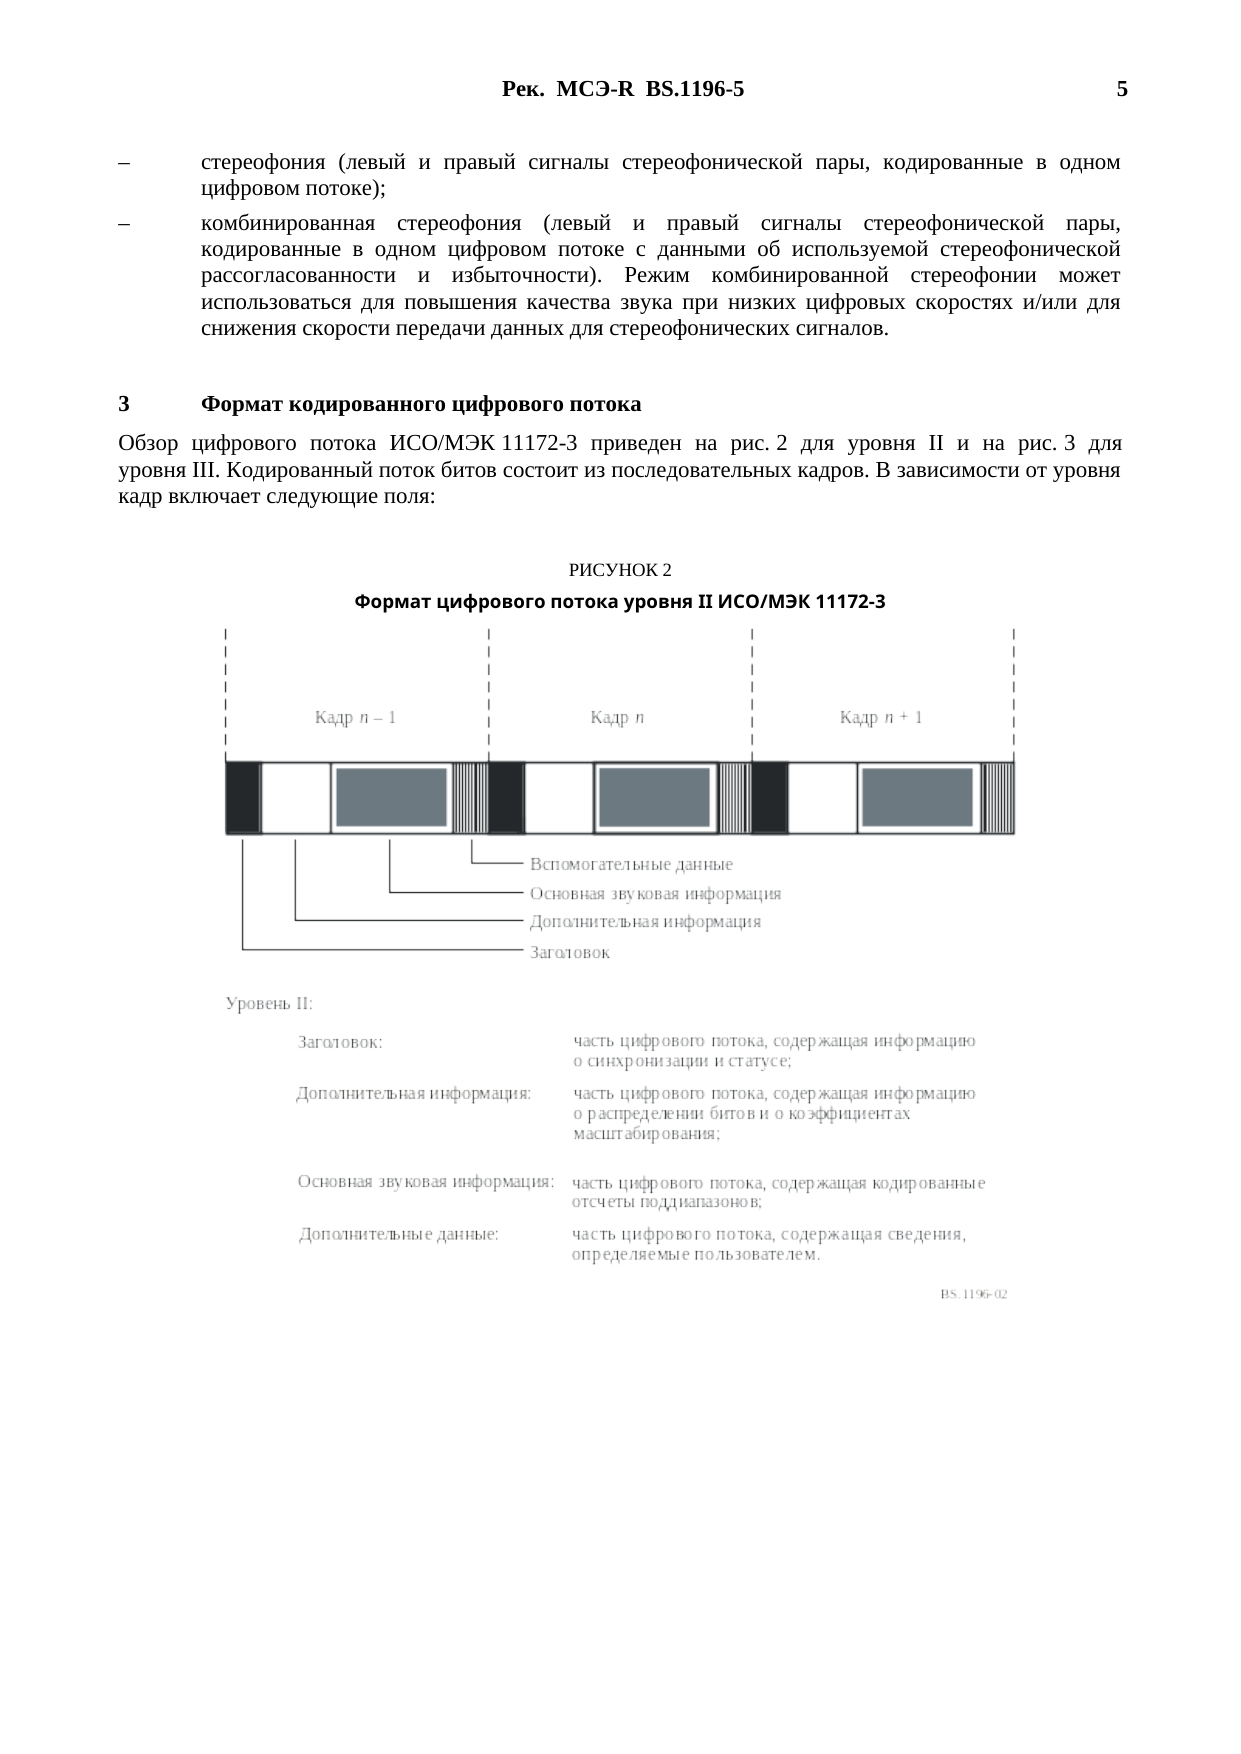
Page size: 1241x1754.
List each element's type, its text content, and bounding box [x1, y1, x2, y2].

text РИСУНОК 2 [118, 558, 1122, 580]
text – стереофония (левый и правый сигналы стереофонической пары, кодированные в одном цифровом потоке); [118, 148, 1122, 200]
title Формат цифрового потока уровня II ИСО/МЭК 11172-3 [118, 588, 1122, 614]
text Обзор цифрового потока ИСО/МЭК 11172-3 приведен на рис. 2 для уровня II и на рис. 3 для уровня III. Кодированный поток битов состоит из последовательных кадров. В зависимости от уровня кадр включает следующие поля: [118, 429, 1122, 508]
subtitle 3 Формат кодированного цифрового потока [118, 391, 1122, 417]
text – комбинированная стереофония (левый и правый сигналы стереофонической пары, кодированные в одном цифровом потоке с данными об используемой стереофонической рассогласованности и избыточности). Режим комбинированной стереофонии может использоваться для повышения качества звука при низких цифровых скоростях и/или для снижения скорости передачи данных для стереофонических сигналов. [118, 209, 1122, 341]
